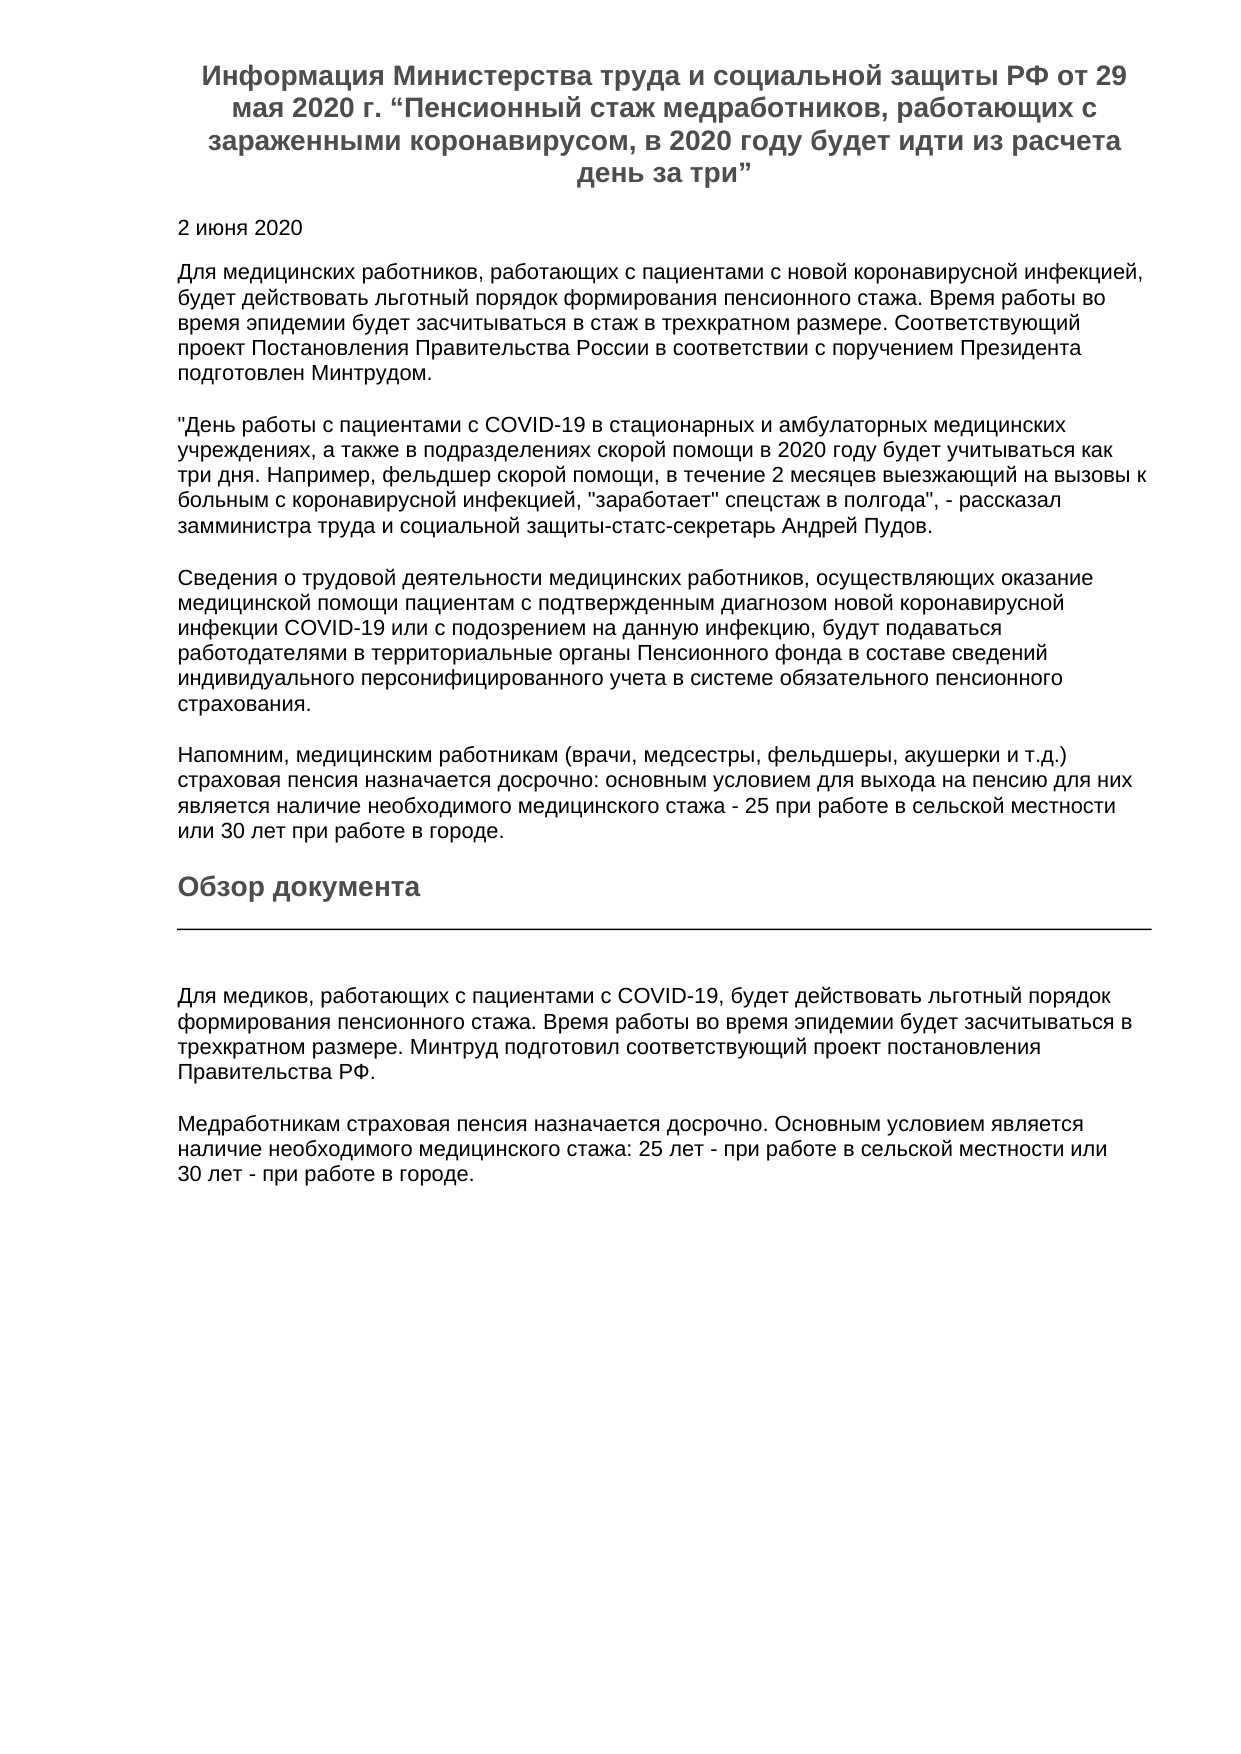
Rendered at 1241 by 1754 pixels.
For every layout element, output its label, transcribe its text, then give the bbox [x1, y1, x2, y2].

text 2 июня 2020 [177, 215, 1152, 240]
text Для медиков, работающих с пациентами с COVID-19, будет действовать льготный порядок формирования пенсионного стажа. Время работы во время эпидемии будет засчитываться в трехкратном размере. Минтруд подготовил соответствующий проект постановления Правительства РФ. [177, 983, 1152, 1084]
text Сведения о трудовой деятельности медицинских работников, осуществляющих оказание медицинской помощи пациентам с подтвержденным диагнозом новой коронавирусной инфекции COVID-19 или с подозрением на данную инфекцию, будут подаваться работодателями в территориальные органы Пенсионного фонда в составе сведений индивидуального персонифицированного учета в системе обязательного пенсионного страхования. [177, 564, 1152, 716]
text Напомним, медицинским работникам (врачи, медсестры, фельдшеры, акушерки и т.д.) страховая пенсия назначается досрочно: основным условием для выхода на пенсию для них является наличие необходимого медицинского стажа - 25 при работе в сельской местности или 30 лет при работе в городе. [177, 742, 1152, 843]
text Информация Министерства труда и социальной защиты РФ от 29 мая 2020 г. “Пенсионный стаж медработников, работающих с зараженными коронавирусом, в 2020 году будет идти из расчета день за три” [177, 59, 1152, 189]
text Для медицинских работников, работающих с пациентами с новой коронавирусной инфекцией, будет действовать льготный порядок формирования пенсионного стажа. Время работы во время эпидемии будет засчитываться в стаж в трехкратном размере. Соответствующий проект Постановления Правительства России в соответствии с поручением Президента подготовлен Минтрудом. [177, 259, 1152, 385]
text "День работы с пациентами с COVID-19 в стационарных и амбулаторных медицинских учреждениях, а также в подразделениях скорой помощи в 2020 году будет учитываться как три дня. Например, фельдшер скорой помощи, в течение 2 месяцев выезжающий на вызовы к больным с коронавирусной инфекцией, "заработает" спецстаж в полгода", - рассказал замминистра труда и социальной защиты-статс-секретарь Андрей Пудов. [177, 412, 1152, 538]
text Обзор документа [177, 869, 1152, 902]
text Медработникам страховая пенсия назначается досрочно. Основным условием является наличие необходимого медицинского стажа: 25 лет - при работе в сельской местности или 30 лет - при работе в городе. [177, 1111, 1152, 1186]
